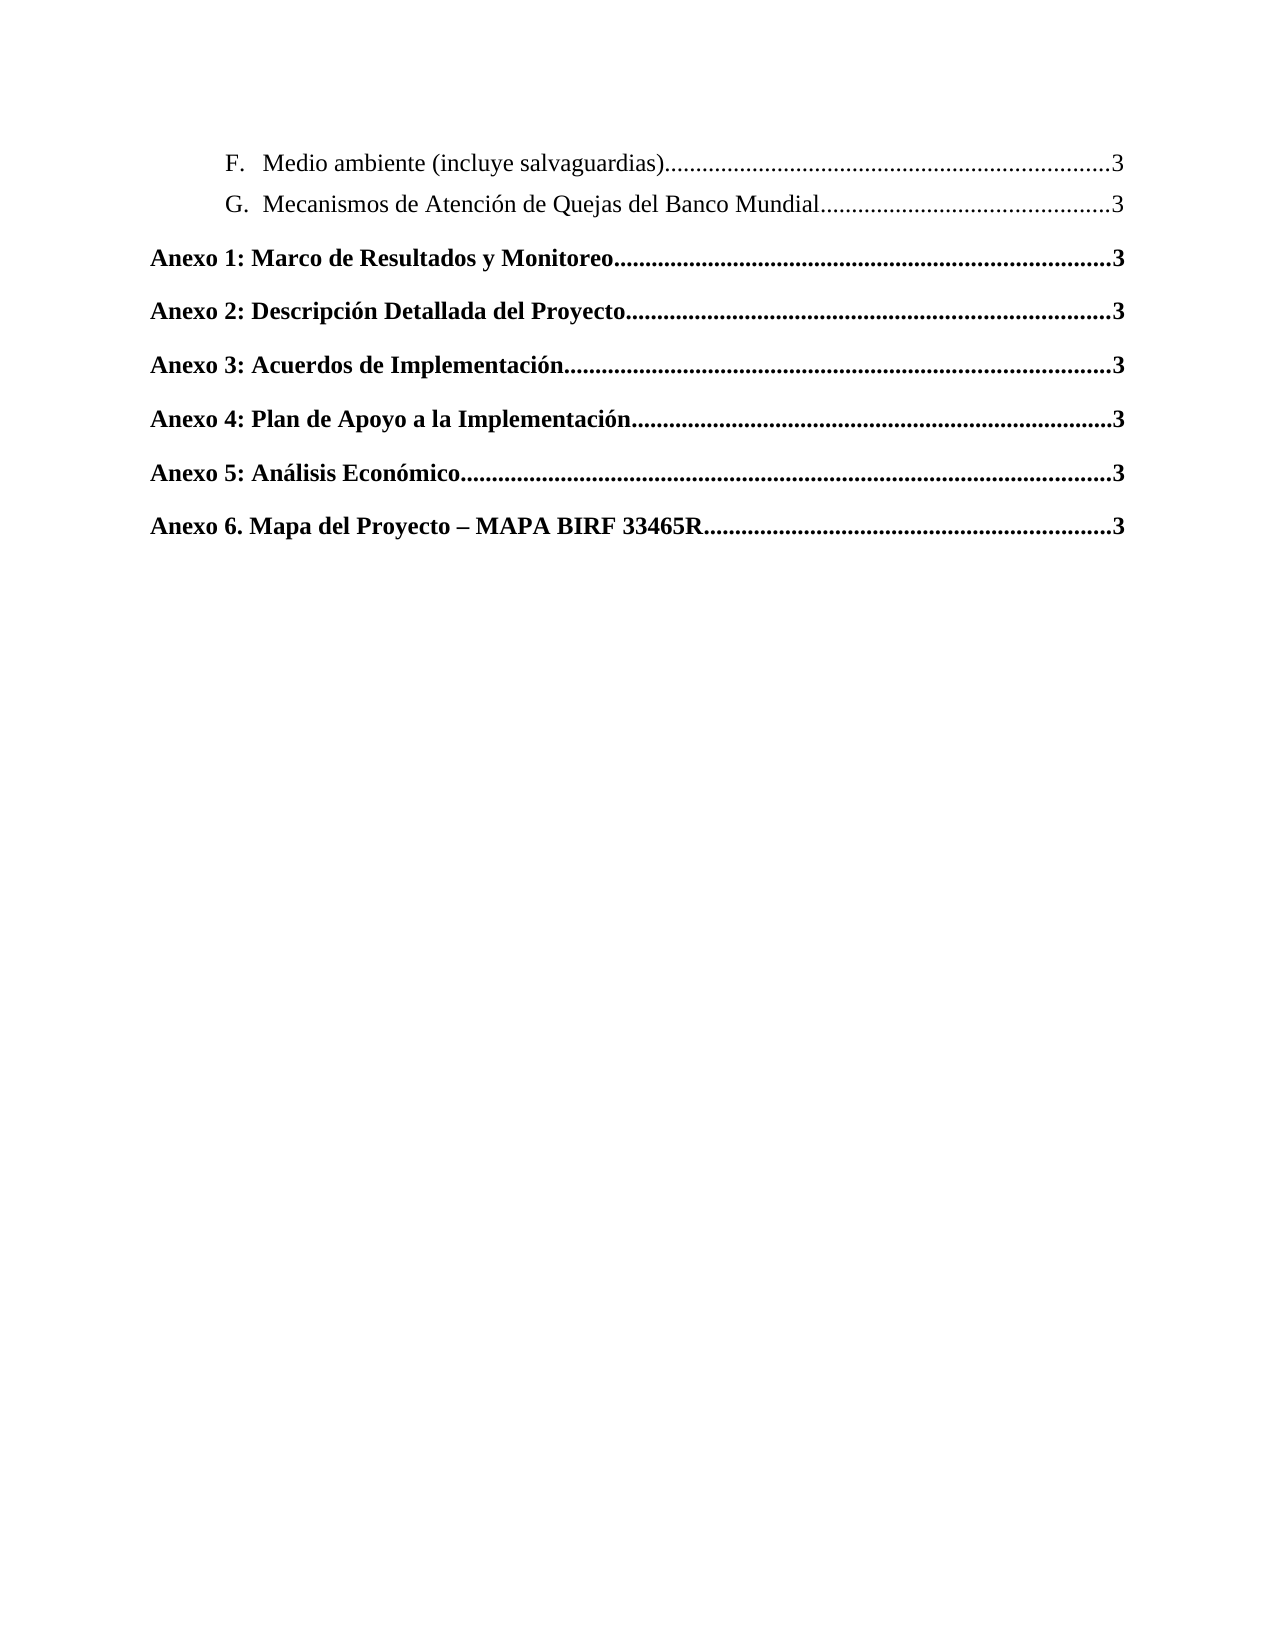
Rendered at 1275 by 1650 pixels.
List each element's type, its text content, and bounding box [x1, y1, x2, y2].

text Anexo 3: Acuerdos de Implementación 3 [150, 350, 1125, 379]
text Anexo 4: Plan de Apoyo a la Implementación 3 [150, 404, 1125, 433]
text Anexo 1: Marco de Resultados y Monitoreo 3 [150, 243, 1125, 271]
text F. Medio ambiente (incluye salvaguardias) 3 [225, 148, 1125, 176]
text Anexo 5: Análisis Económico 3 [150, 458, 1125, 486]
text Anexo 2: Descripción Detallada del Proyecto 3 [150, 296, 1125, 325]
text Anexo 6. Mapa del Proyecto – MAPA BIRF 33465R 3 [150, 511, 1125, 540]
text G. Mecanismos de Atención de Quejas del Banco Mundial 3 [225, 189, 1125, 218]
